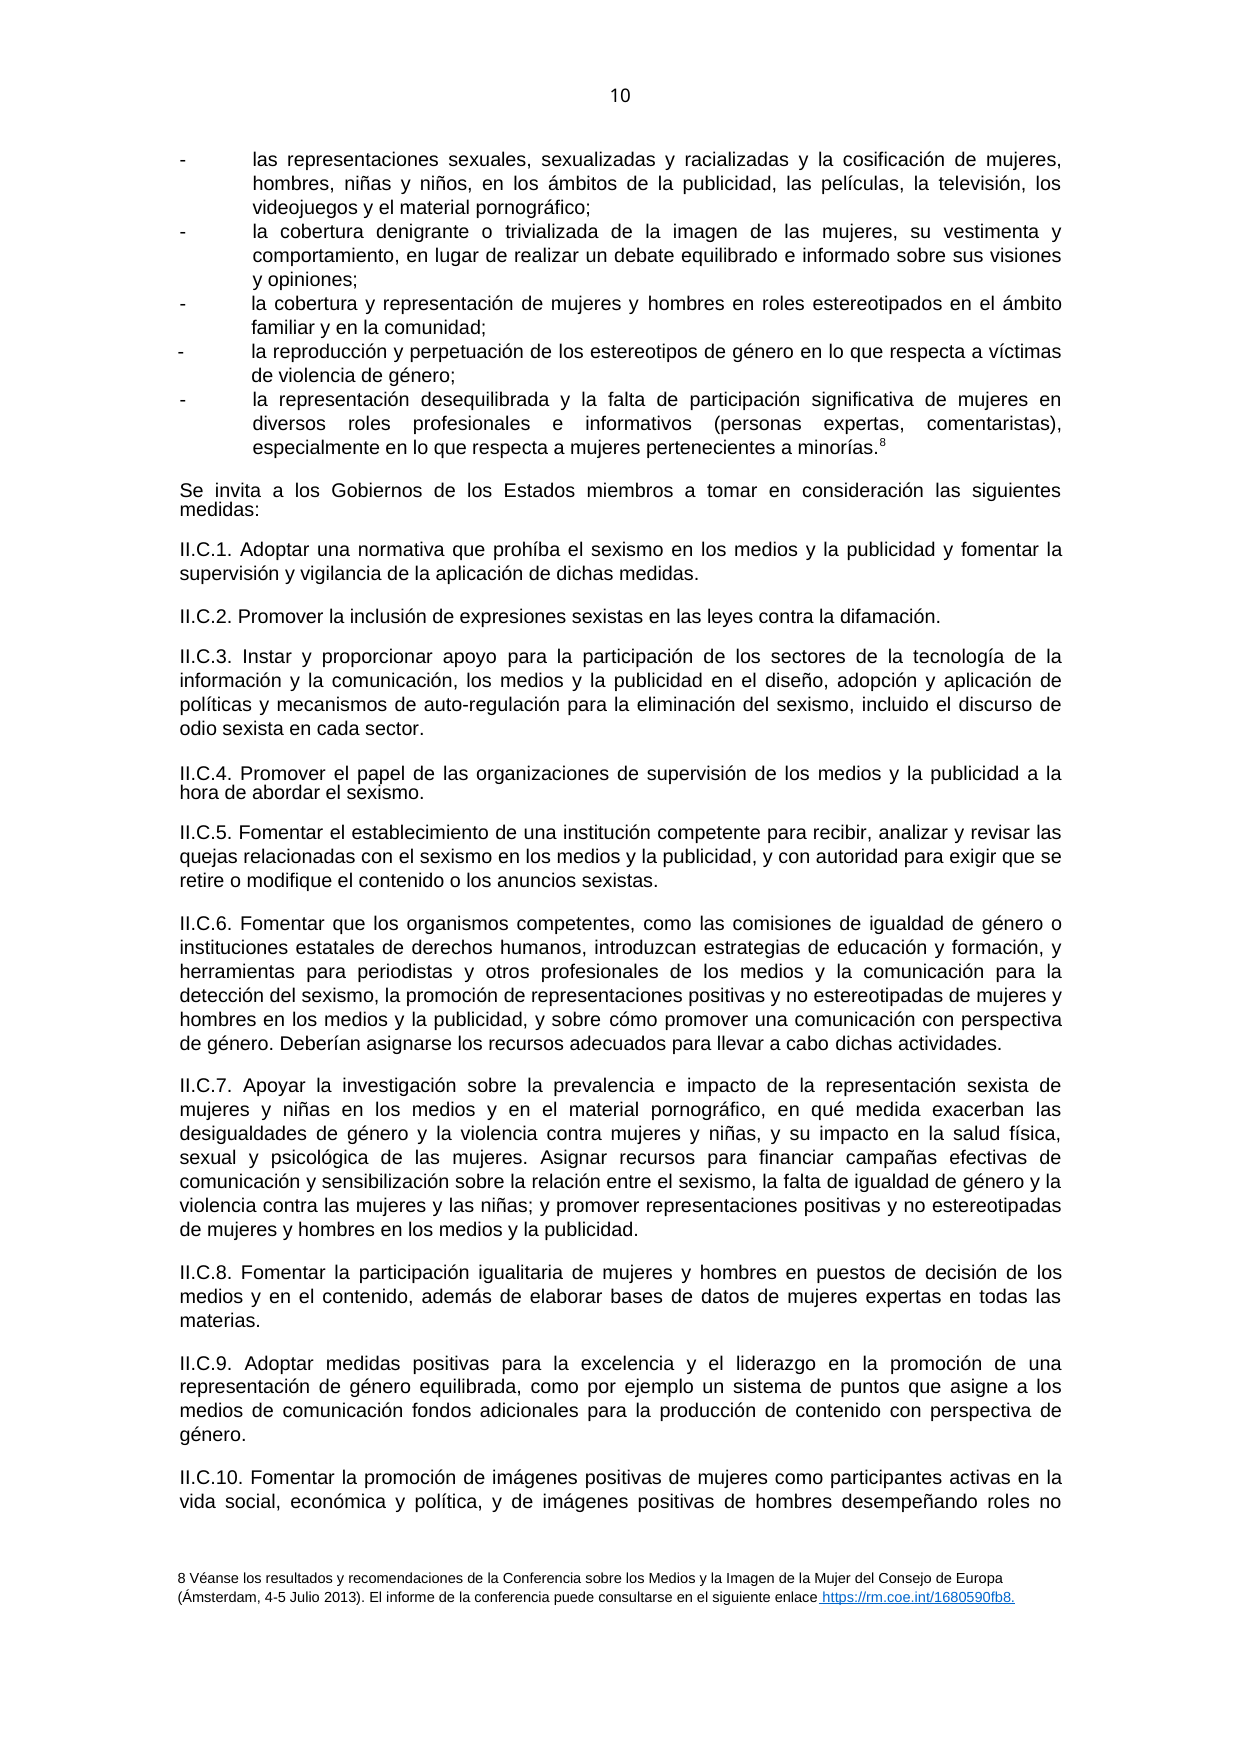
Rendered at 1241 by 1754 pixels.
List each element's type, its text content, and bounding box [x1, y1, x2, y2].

list la cobertura y representación de mujeres y hombres en roles estereotipados en el ámbito familiar y en la comunidad; [179, 291, 1063, 339]
text II.C.7. Apoyar la investigación sobre la prevalencia e impacto de la representación sexista de mujeres y niñas en los medios y en el material pornográfico, en qué medida exacerban las desigualdades de género y la violencia contra mujeres y niñas, y su impacto en la salud física, sexual y psicológica de las mujeres. Asignar recursos para financiar campañas efectivas de comunicación y sensibilización sobre la relación entre el sexismo, la falta de igualdad de género y la violencia contra las mujeres y las niñas; y promover representaciones positivas y no estereotipadas de mujeres y hombres en los medios y la publicidad. [179, 1074, 1063, 1241]
text II.C.6. Fomentar que los organismos competentes, como las comisiones de igualdad de género o instituciones estatales de derechos humanos, introduzcan estrategias de educación y formación, y herramientas para periodistas y otros profesionales de los medios y la comunicación para la detección del sexismo, la promoción de representaciones positivas y no estereotipadas de mujeres y hombres en los medios y la publicidad, y sobre cómo promover una comunicación con perspectiva de género. Deberían asignarse los recursos adecuados para llevar a cabo dichas actividades. [179, 911, 1063, 1055]
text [179, 1465, 1063, 1513]
text II.C.9. Adoptar medidas positivas para la excelencia y el liderazgo en la promoción de una representación de género equilibrada, como por ejemplo un sistema de puntos que asigne a los medios de comunicación fondos adicionales para la producción de contenido con perspectiva de género. [179, 1351, 1063, 1447]
text Se invita a los Gobiernos de los Estados miembros a tomar en consideración las siguientes medidas: [179, 481, 1063, 521]
text II.C.2. Promover la inclusión de expresiones sexistas en las leyes contra la difamación. [179, 608, 1063, 627]
text II.C.1. Adoptar una normativa que prohíba el sexismo en los medios y la publicidad y fomentar la supervisión y vigilancia de la aplicación de dichas medidas. [179, 538, 1063, 586]
text II.C.3. Instar y proporcionar apoyo para la participación de los sectores de la tecnología de la información y la comunicación, los medios y la publicidad en el diseño, adopción y aplicación de políticas y mecanismos de auto-regulación para la eliminación del sexismo, incluido el discurso de odio sexista en cada sector. [179, 644, 1063, 740]
list la representación desequilibrada y la falta de participación significativa de mujeres en diversos roles profesionales e informativos (personas expertas, comentaristas), especialmente en lo que respecta a mujeres pertenecientes a minorías. [179, 387, 1063, 459]
text II.C.8. Fomentar la participación igualitaria de mujeres y hombres en puestos de decisión de los medios y en el contenido, además de elaborar bases de datos de mujeres expertas en todas las materias. [179, 1260, 1063, 1332]
list las representaciones sexuales, sexualizadas y racializadas y la cosificación de mujeres, hombres, niñas y niños, en los ámbitos de la publicidad, las películas, la televisión, los videojuegos y el material pornográfico; [179, 148, 1063, 219]
text II.C.4. Promover el papel de las organizaciones de supervisión de los medios y la publicidad a la hora de abordar el sexismo. [179, 764, 1063, 804]
text II.C.5. Fomentar el establecimiento de una institución competente para recibir, analizar y revisar las quejas relacionadas con el sexismo en los medios y la publicidad, y con autoridad para exigir que se retire o modifique el contenido o los anuncios sexistas. [179, 821, 1063, 892]
list la cobertura denigrante o trivializada de la imagen de las mujeres, su vestimenta y comportamiento, en lugar de realizar un debate equilibrado e informado sobre sus visiones y opiniones; [179, 219, 1063, 291]
list la reproducción y perpetuación de los estereotipos de género en lo que respecta a víctimas de violencia de género; [177, 339, 1063, 387]
